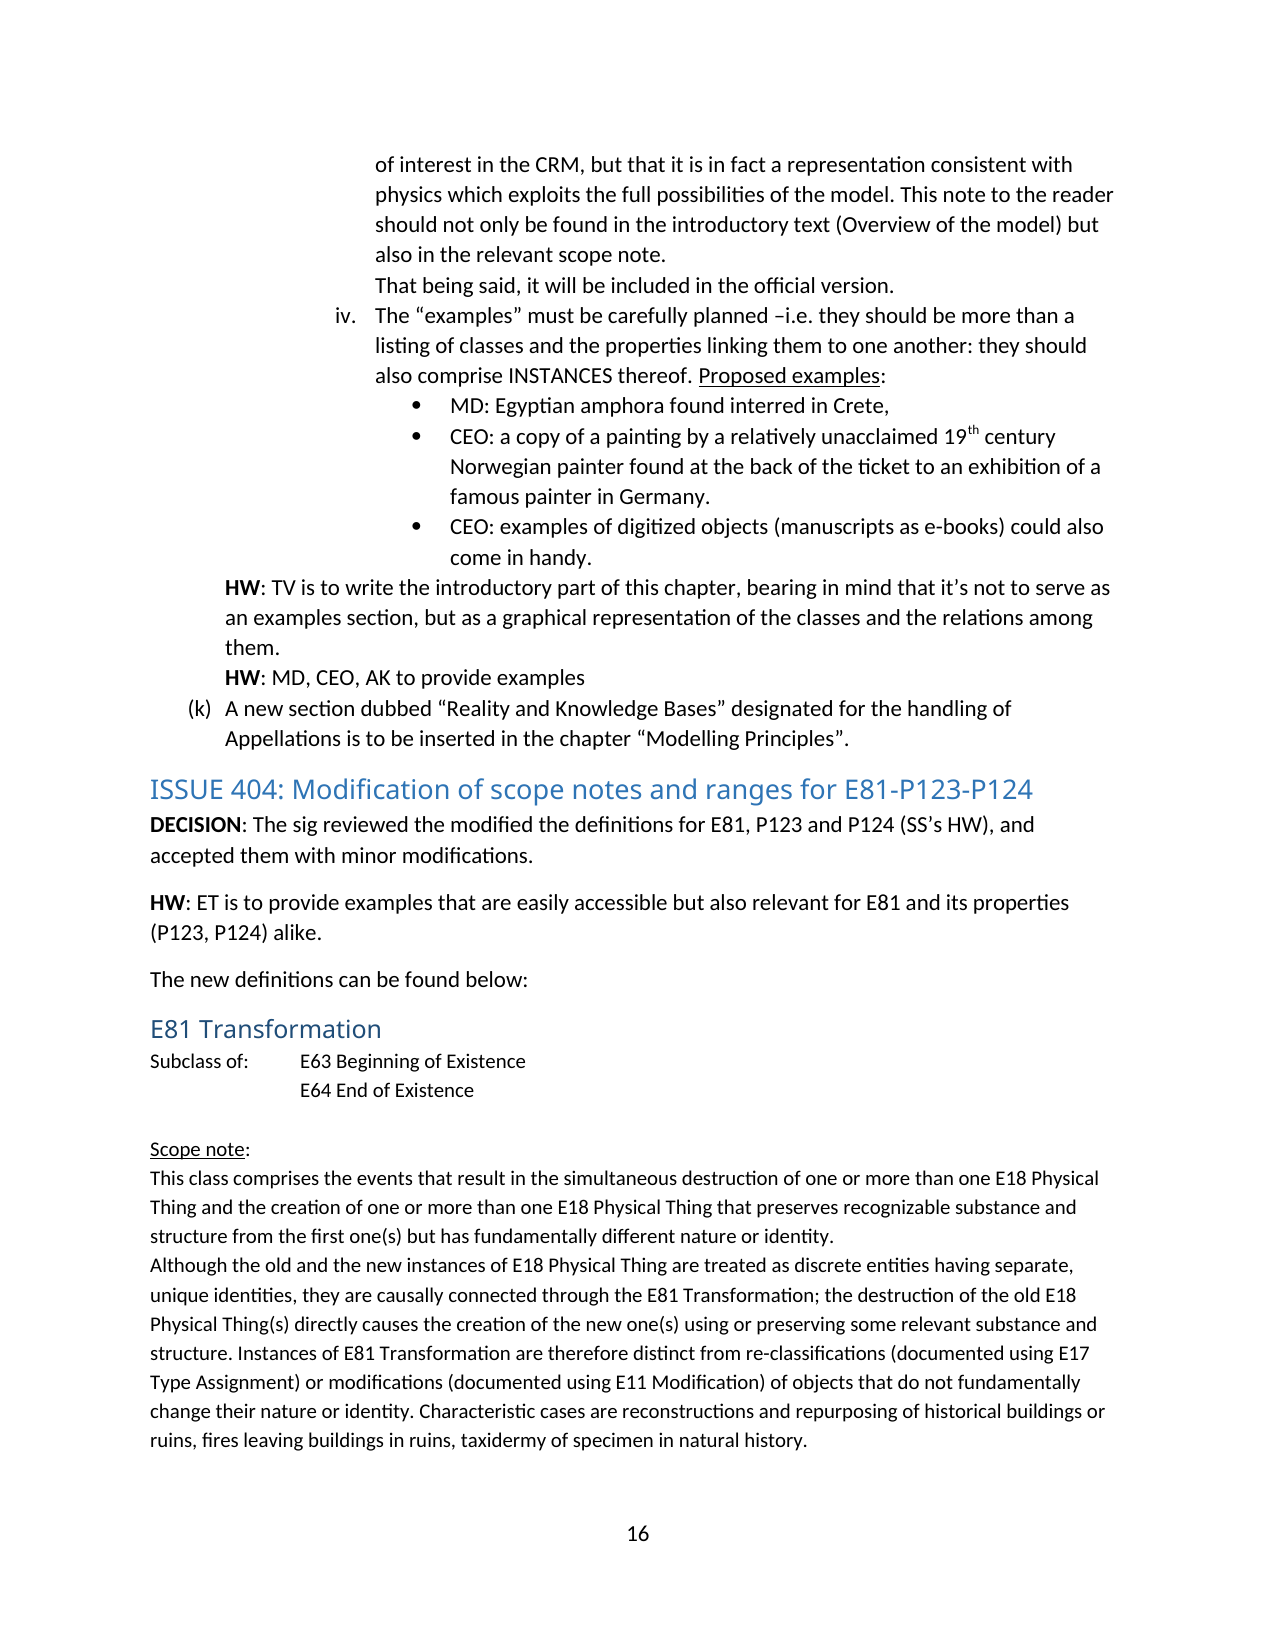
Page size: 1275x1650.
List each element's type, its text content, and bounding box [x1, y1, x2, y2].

text Subclass of: E63 Beginning of Existence [150, 1048, 1125, 1074]
list HW: MD, CEO, AK to provide examples [225, 663, 1125, 692]
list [356, 150, 1125, 299]
list CEO: a copy of a painting by a relatively unacclaimed 19th century Norwegian painter found at the back of the ticket to an exhibition of a famous painter in Germany. [412, 422, 1125, 510]
text Scope note: [150, 1136, 1125, 1161]
list CEO: examples of digitized objects (manuscripts as e-books) could also come in handy. [412, 512, 1125, 571]
text The new definitions can be found below: [150, 965, 1125, 993]
list A new section dubbed “Reality and Knowledge Bases” designated for the handling of Appellations is to be inserted in the chapter “Modelling Principles”. [187, 694, 1125, 752]
list The “examples” must be carefully planned –i.e. they should be more than a listing of classes and the properties linking them to one another: they should also comprise INSTANCES thereof. Proposed examples: [356, 301, 1125, 389]
text HW: ET is to provide examples that are easily accessible but also relevant for E81 and its properties (P123, P124) alike. [150, 888, 1125, 946]
text Although the old and the new instances of E18 Physical Thing are treated as discrete entities having separate, unique identities, they are causally connected through the E81 Transformation; the destruction of the old E18 Physical Thing(s) directly causes the creation of the new one(s) using or preserving some relevant substance and structure. Instances of E81 Transformation are therefore distinct from re-classifications (documented using E17 Type Assignment) or modifications (documented using E11 Modification) of objects that do not fundamentally change their nature or identity. Characteristic cases are reconstructions and repurposing of historical buildings or ruins, fires leaving buildings in ruins, taxidermy of specimen in natural history. [150, 1253, 1125, 1453]
text This class comprises the events that result in the simultaneous destruction of one or more than one E18 Physical Thing and the creation of one or more than one E18 Physical Thing that preserves recognizable substance and structure from the first one(s) but has fundamentally different nature or identity. [150, 1165, 1125, 1249]
list HW: TV is to write the introductory part of this chapter, bearing in mind that it’s not to serve as an examples section, but as a graphical representation of the classes and the relations among them. [225, 573, 1125, 661]
list MD: Egyptian amphora found interred in Crete, [412, 392, 1125, 420]
text E64 End of Existence [225, 1078, 1125, 1103]
subtitle ISSUE 404: Modification of scope notes and ranges for E81-P123-P124 [150, 771, 1125, 808]
text DECISION: The sig reviewed the modified the definitions for E81, P123 and P124 (SS’s HW), and accepted them with minor modifications. [150, 811, 1125, 869]
subtitle E81 Transformation [150, 1012, 1125, 1046]
